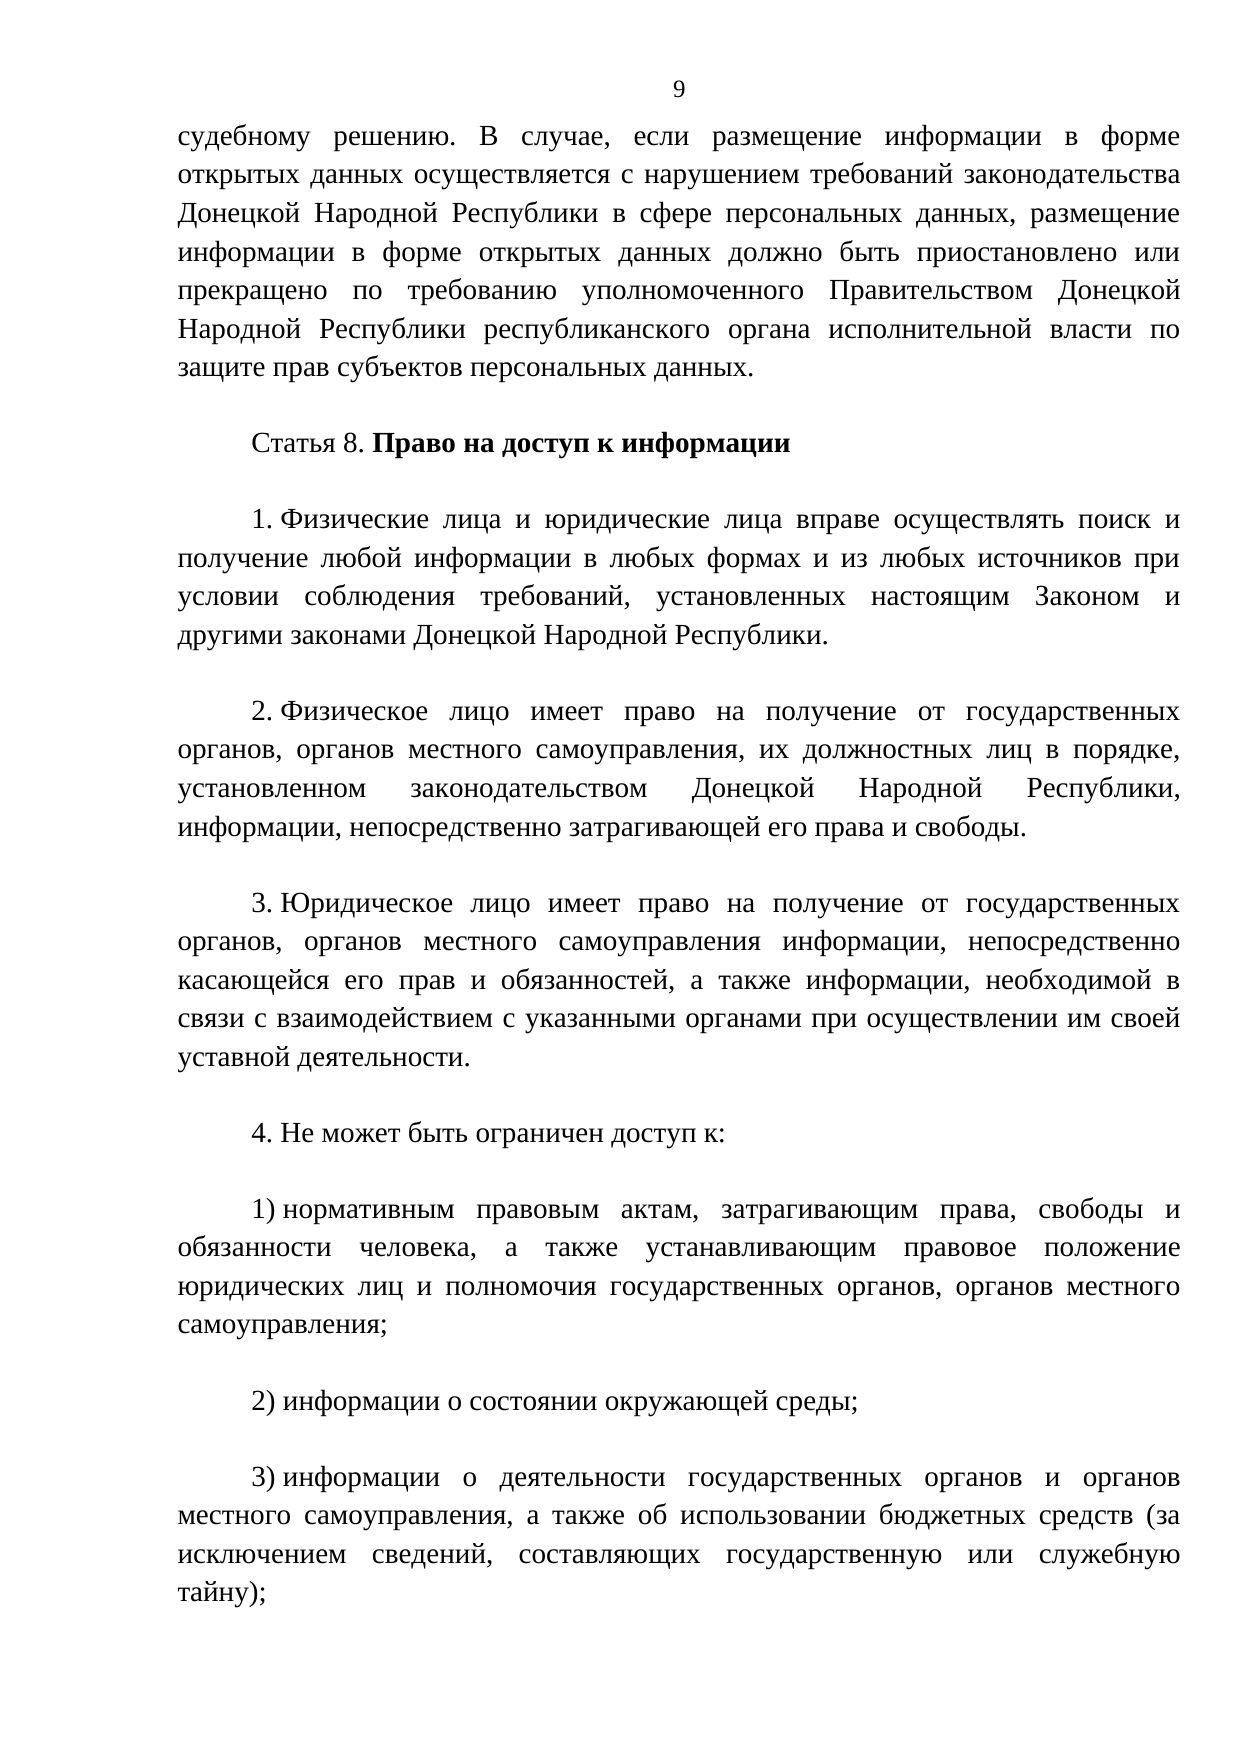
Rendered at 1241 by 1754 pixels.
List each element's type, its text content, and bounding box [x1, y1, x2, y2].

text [177, 118, 1181, 383]
text 1) нормативным правовым актам, затрагивающим права, свободы и обязанности человека, а также устанавливающим правовое положение юридических лиц и полномочия государственных органов, органов местного самоуправления; [177, 1191, 1181, 1340]
text 2) информации о состоянии окружающей среды; [177, 1383, 1181, 1416]
text 3. Юридическое лицо имеет право на получение от государственных органов, органов местного самоуправления информации, непосредственно касающейся его прав и обязанностей, а также информации, необходимой в связи с взаимодействием с указанными органами при осуществлении им своей уставной деятельности. [177, 885, 1181, 1072]
text 4. Не может быть ограничен доступ к: [177, 1115, 1181, 1148]
text 2. Физическое лицо имеет право на получение от государственных органов, органов местного самоуправления, их должностных лиц в порядке, установленном законодательством Донецкой Народной Республики, информации, непосредственно затрагивающей его права и свободы. [177, 693, 1181, 842]
text 3) информации о деятельности государственных органов и органов местного самоуправления, а также об использовании бюджетных средств (за исключением сведений, составляющих государственную или служебную тайну); [177, 1459, 1181, 1608]
text Статья 8. Право на доступ к информации [177, 425, 1181, 459]
text 1. Физические лица и юридические лица вправе осуществлять поиск и получение любой информации в любых формах и из любых источников при условии соблюдения требований, установленных настоящим Законом и другими законами Донецкой Народной Республики. [177, 501, 1181, 651]
